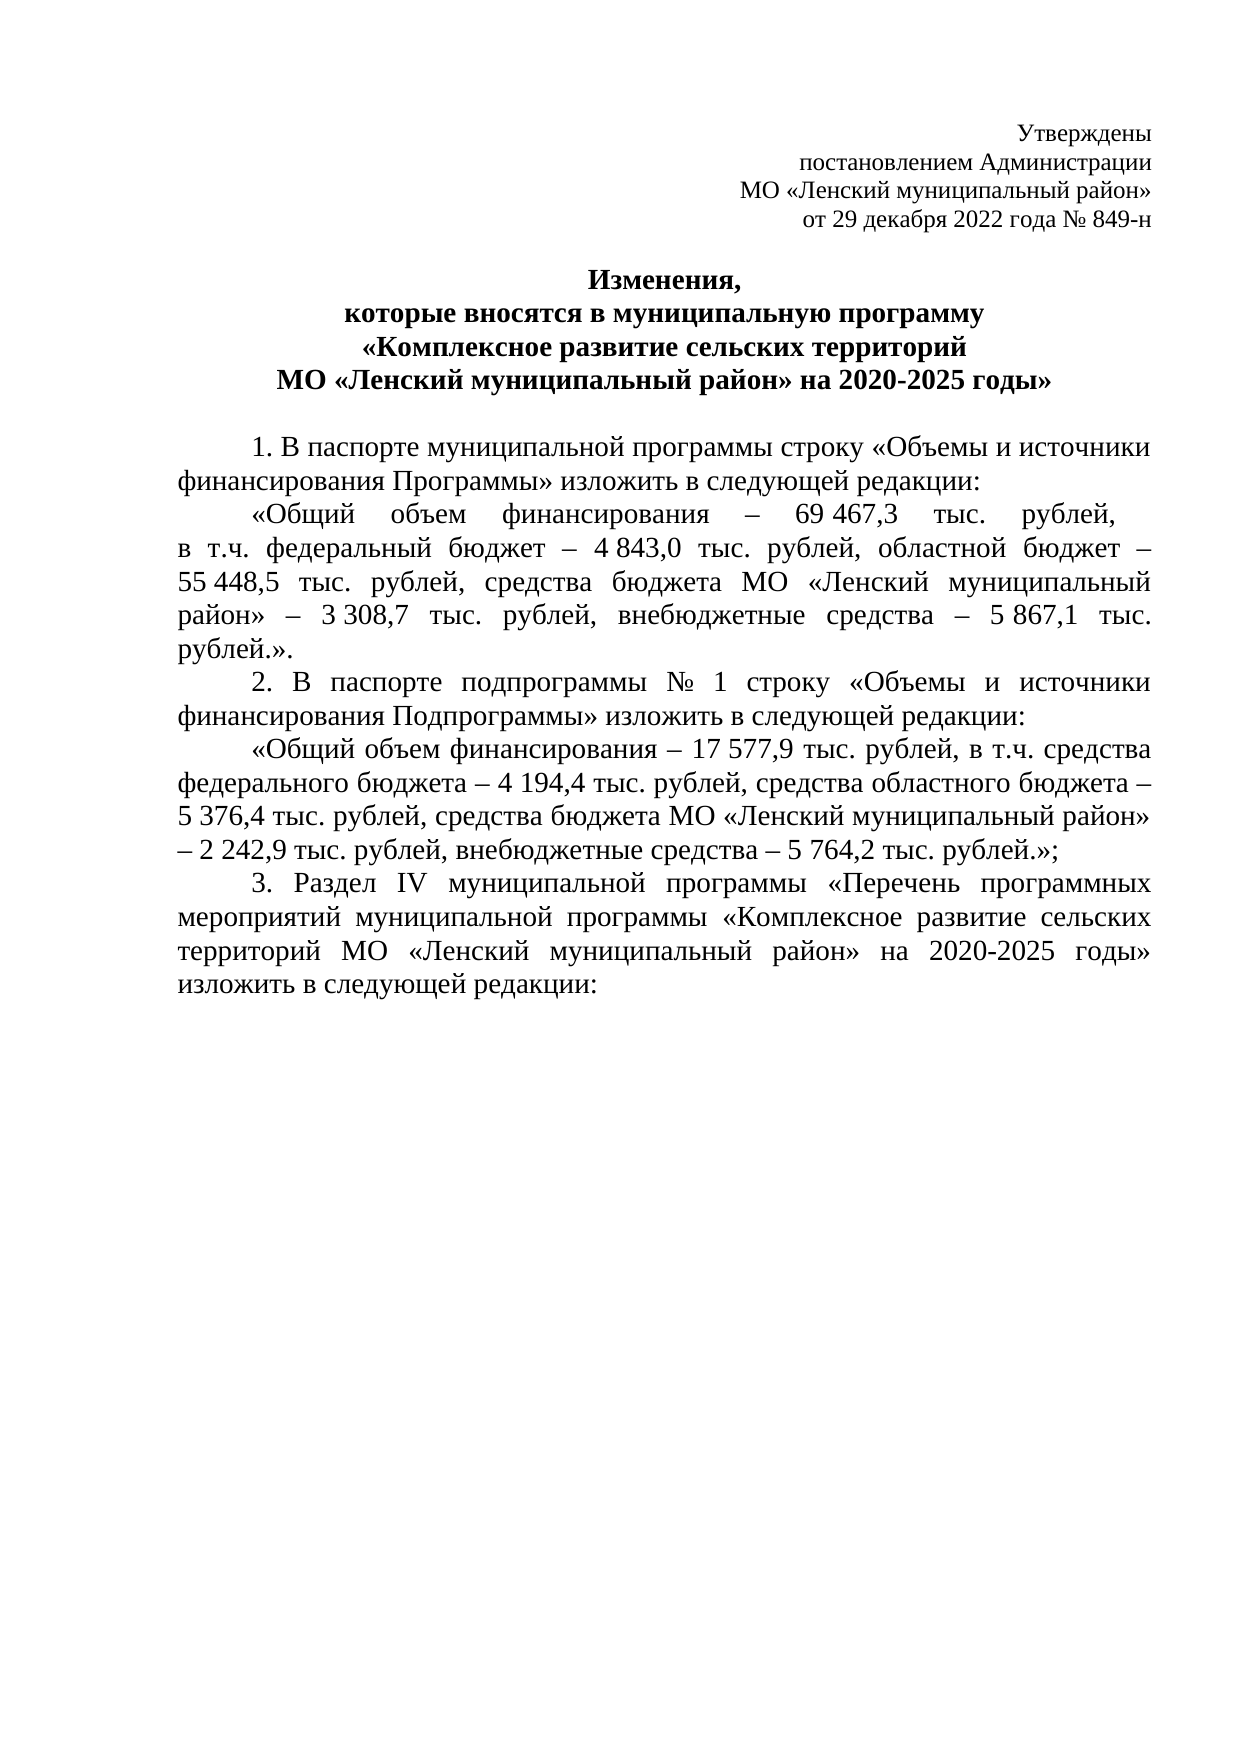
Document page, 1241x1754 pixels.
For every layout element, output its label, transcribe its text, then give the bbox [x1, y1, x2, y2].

text «Комплексное развитие сельских территорий [177, 329, 1152, 362]
text «Общий объем финансирования – 69 467,3 тыс. рублей, в т.ч. федеральный бюджет – 4 843,0 тыс. рублей, областной бюджет – 55 448,5 тыс. рублей, средства бюджета МО «Ленский муниципальный район» – 3 308,7 тыс. рублей, внебюджетные средства – 5 867,1 тыс. рублей.». [177, 497, 1152, 664]
text 3. Раздел IV муниципальной программы «Перечень программных мероприятий муниципальной программы «Комплексное развитие сельских территорий МО «Ленский муниципальный район» на 2020-2025 годы» изложить в следующей редакции: [177, 866, 1152, 1000]
text МО «Ленский муниципальный район» на 2020-2025 годы» [177, 362, 1152, 396]
text 2. В паспорте подпрограммы № 1 строку «Объемы и источники финансирования Подпрограммы» изложить в следующей редакции: [177, 664, 1152, 731]
text «Общий объем финансирования – 17 577,9 тыс. рублей, в т.ч. средства федерального бюджета – 4 194,4 тыс. рублей, средства областного бюджета – 5 376,4 тыс. рублей, средства бюджета МО «Ленский муниципальный район» – 2 242,9 тыс. рублей, внебюджетные средства – 5 764,2 тыс. рублей.»; [177, 731, 1152, 866]
text МО «Ленский муниципальный район» [118, 176, 1152, 204]
text Изменения, [177, 262, 1152, 295]
text 1. В паспорте муниципальной программы строку «Объемы и источники финансирования Программы» изложить в следующей редакции: [177, 429, 1152, 497]
text Утверждены [118, 118, 1152, 147]
text постановлением Администрации [118, 147, 1152, 176]
text от 29 декабря 2022 года № 849-н [118, 204, 1152, 233]
text которые вносятся в муниципальную программу [177, 295, 1152, 329]
